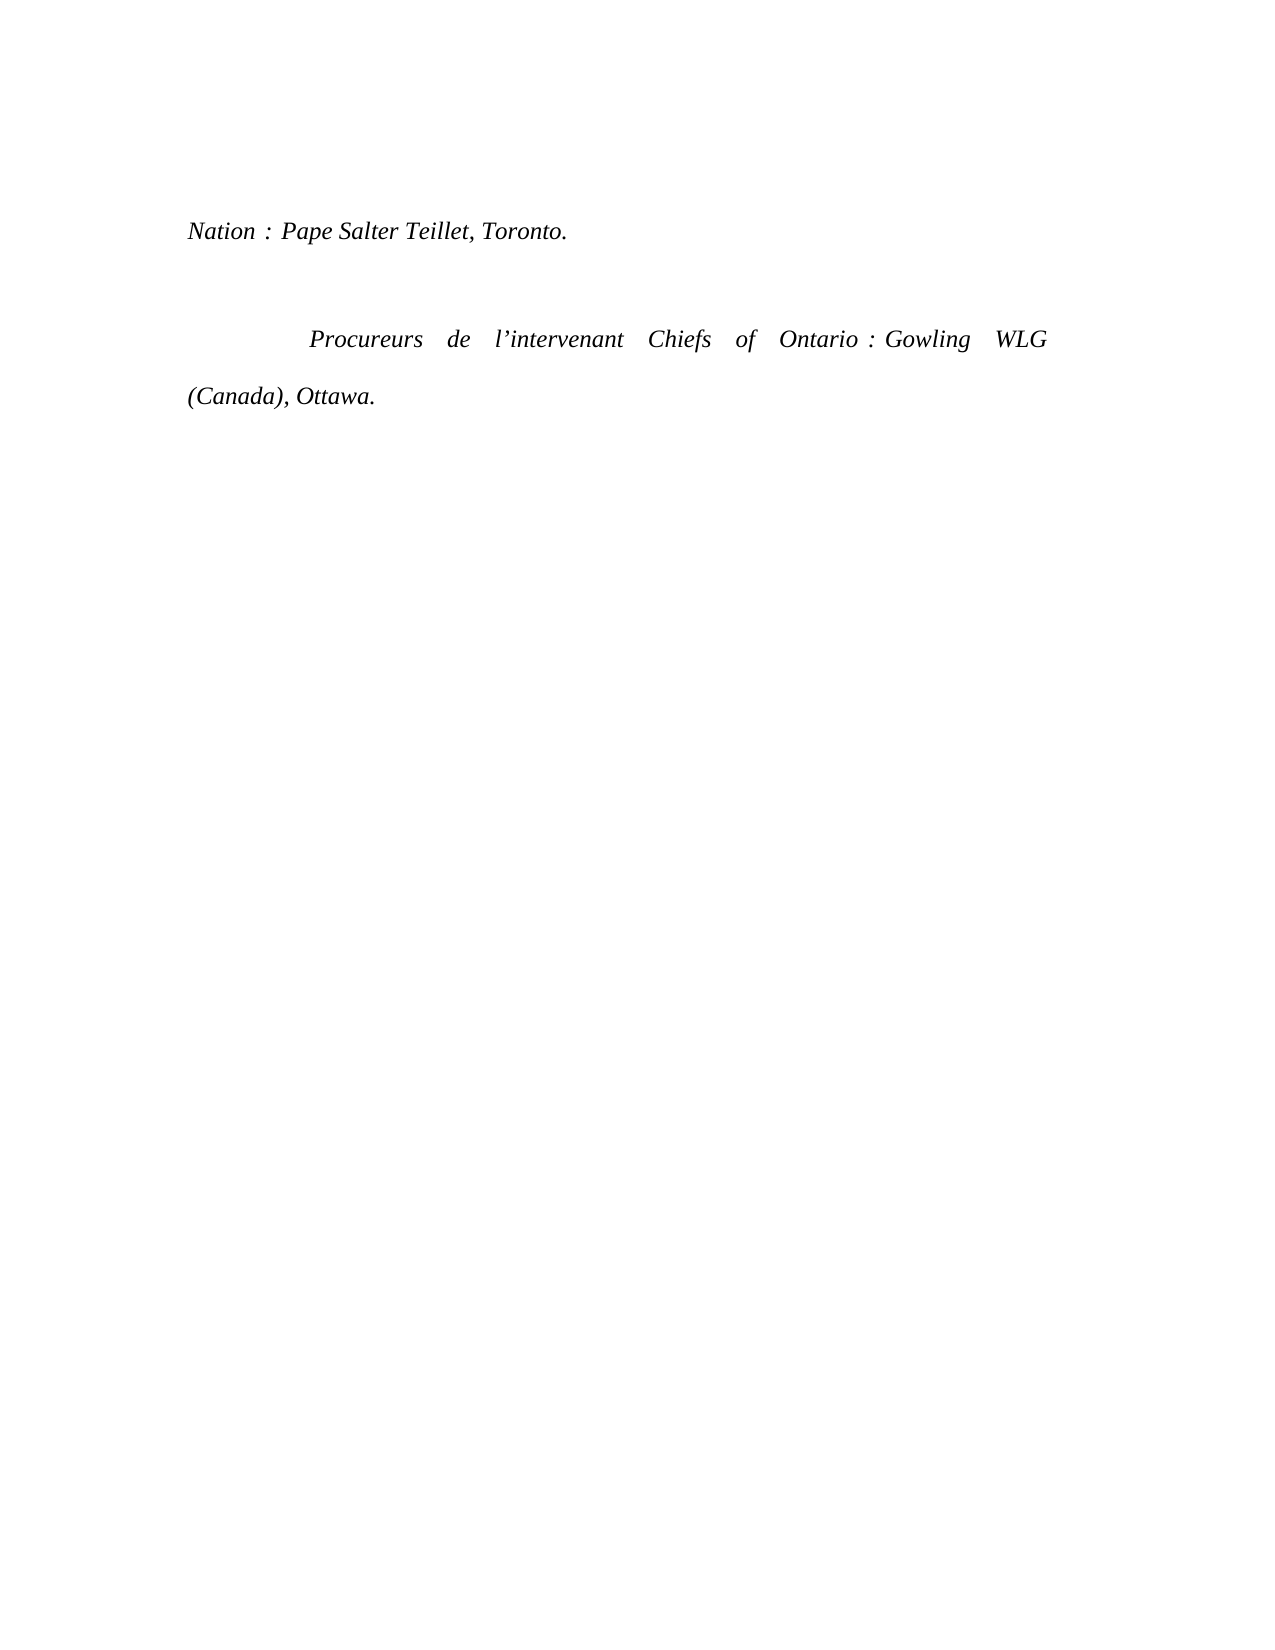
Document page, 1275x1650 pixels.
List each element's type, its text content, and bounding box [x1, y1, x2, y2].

text Procureurs de l’intervenant Chiefs of Ontario : Gowling WLG (Canada), Ottawa. [187, 324, 1050, 410]
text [187, 216, 1050, 245]
